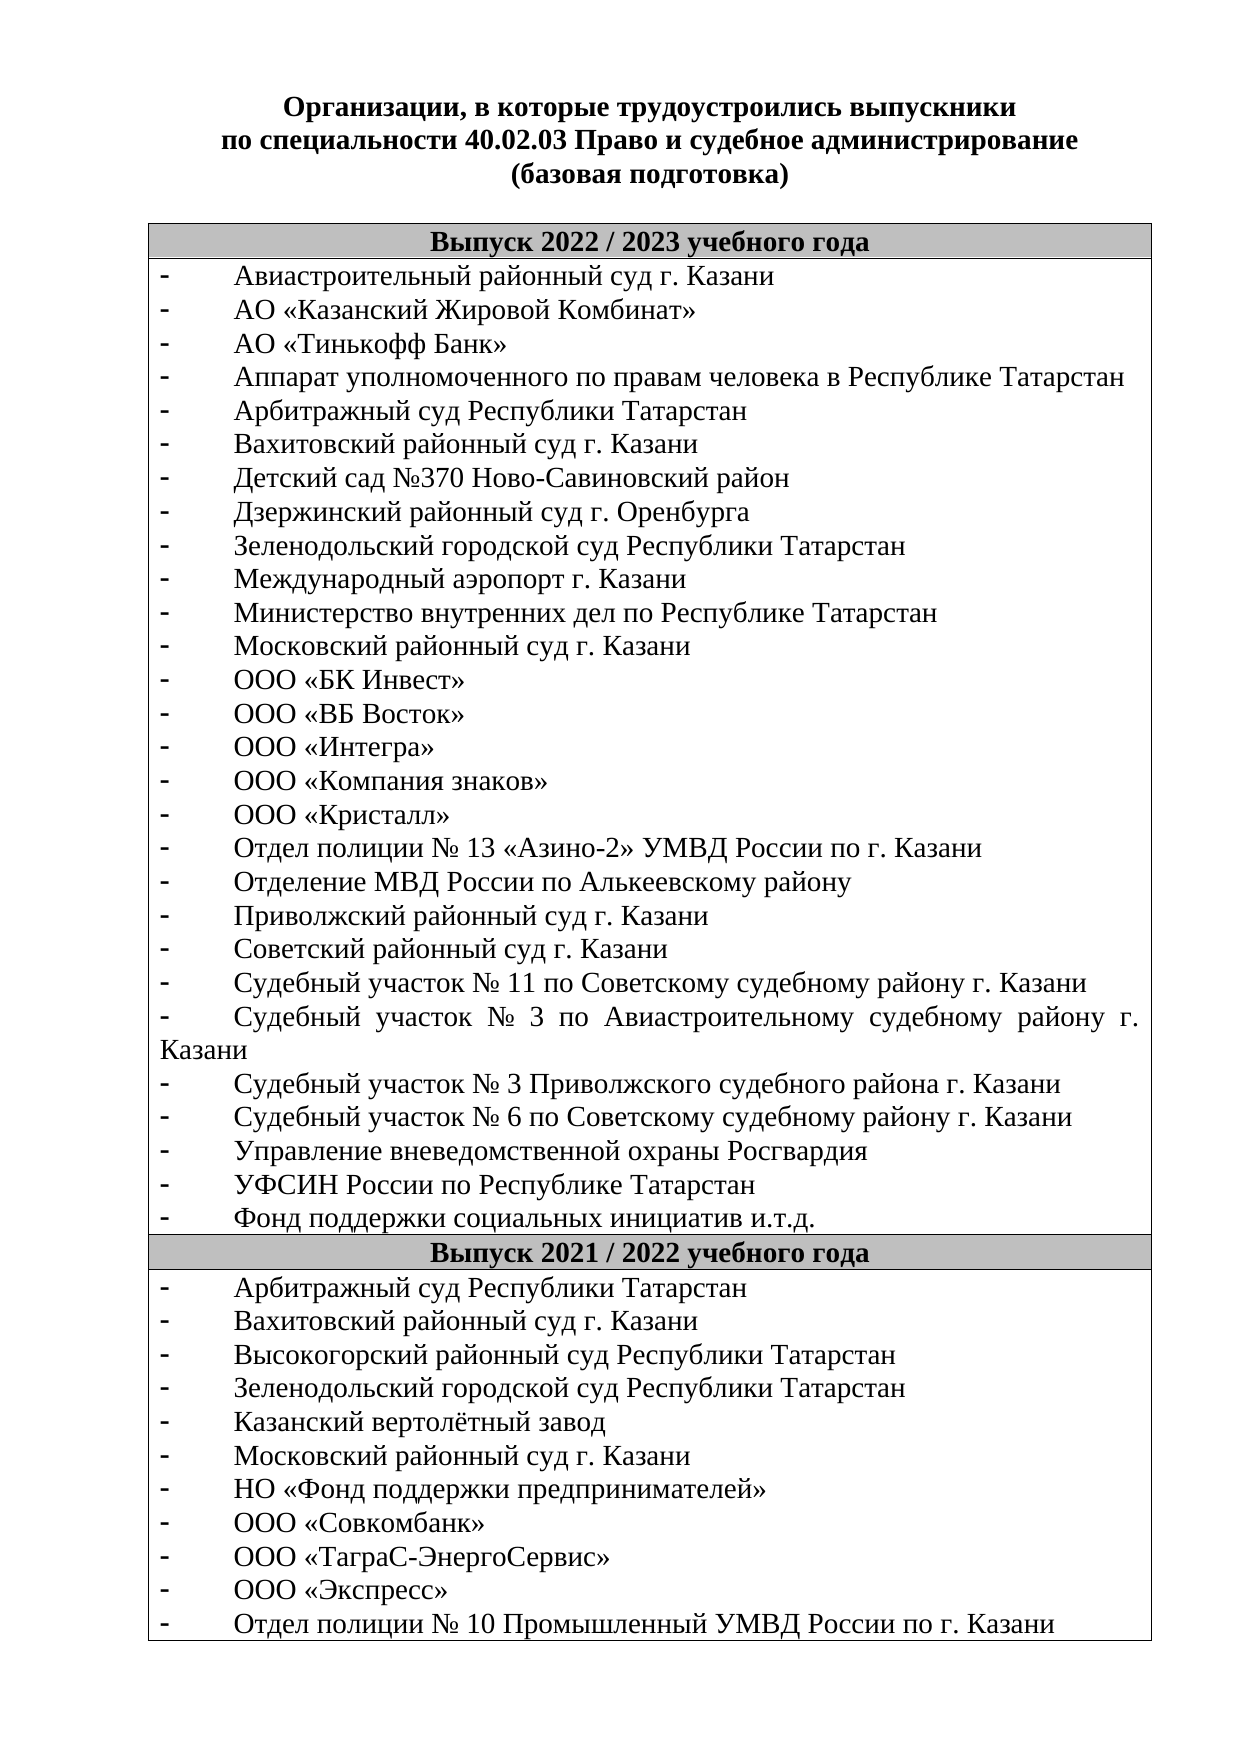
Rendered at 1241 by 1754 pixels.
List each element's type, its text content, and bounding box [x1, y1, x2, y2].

text (базовая подготовка) [148, 156, 1152, 189]
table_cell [149, 1270, 1151, 1640]
table_header Выпуск 2022 / 2023 учебного года [149, 224, 1151, 257]
table_cell Выпуск 2021 / 2022 учебного года [149, 1235, 1151, 1269]
table_cell Авиастроительный районный суд г. Казани АО «Казанский Жировой Комбинат» АО «Тинькофф Банк» Аппарат уполномоченного по правам человека в Республике Татарстан Арбитражный суд Республики Татарстан Вахитовский районный суд г. Казани Детский сад №370 Ново-Савиновский район Дзержинский районный суд г. Оренбурга Зеленодольский городской суд Республики Татарстан Международный аэропорт г. Казани Министерство внутренних дел по Республике Татарстан Московский районный суд г. Казани ООО «БК Инвест» ООО «ВБ Восток» ООО «Интегра» ООО «Компания знаков» ООО «Кристалл» Отдел полиции № 13 «Азино-2» УМВД России по г. Казани Отделение МВД России по Алькеевскому району Приволжский районный суд г. Казани Советский районный суд г. Казани Судебный участок № 11 по Советскому судебному району г. Казани Судебный участок № 3 по Авиастроительному судебному району г. Казани Судебный участок № 3 Приволжского судебного района г. Казани Судебный участок № 6 по Советскому судебному району г. Казани Управление вневедомственной охраны Росгвардия УФСИН России по Республике Татарстан Фонд поддержки социальных инициатив и.т.д. [149, 259, 1151, 1234]
text по специальности 40.02.03 Право и судебное администрирование [148, 122, 1152, 156]
text Организации, в которые трудоустроились выпускники [148, 89, 1152, 122]
